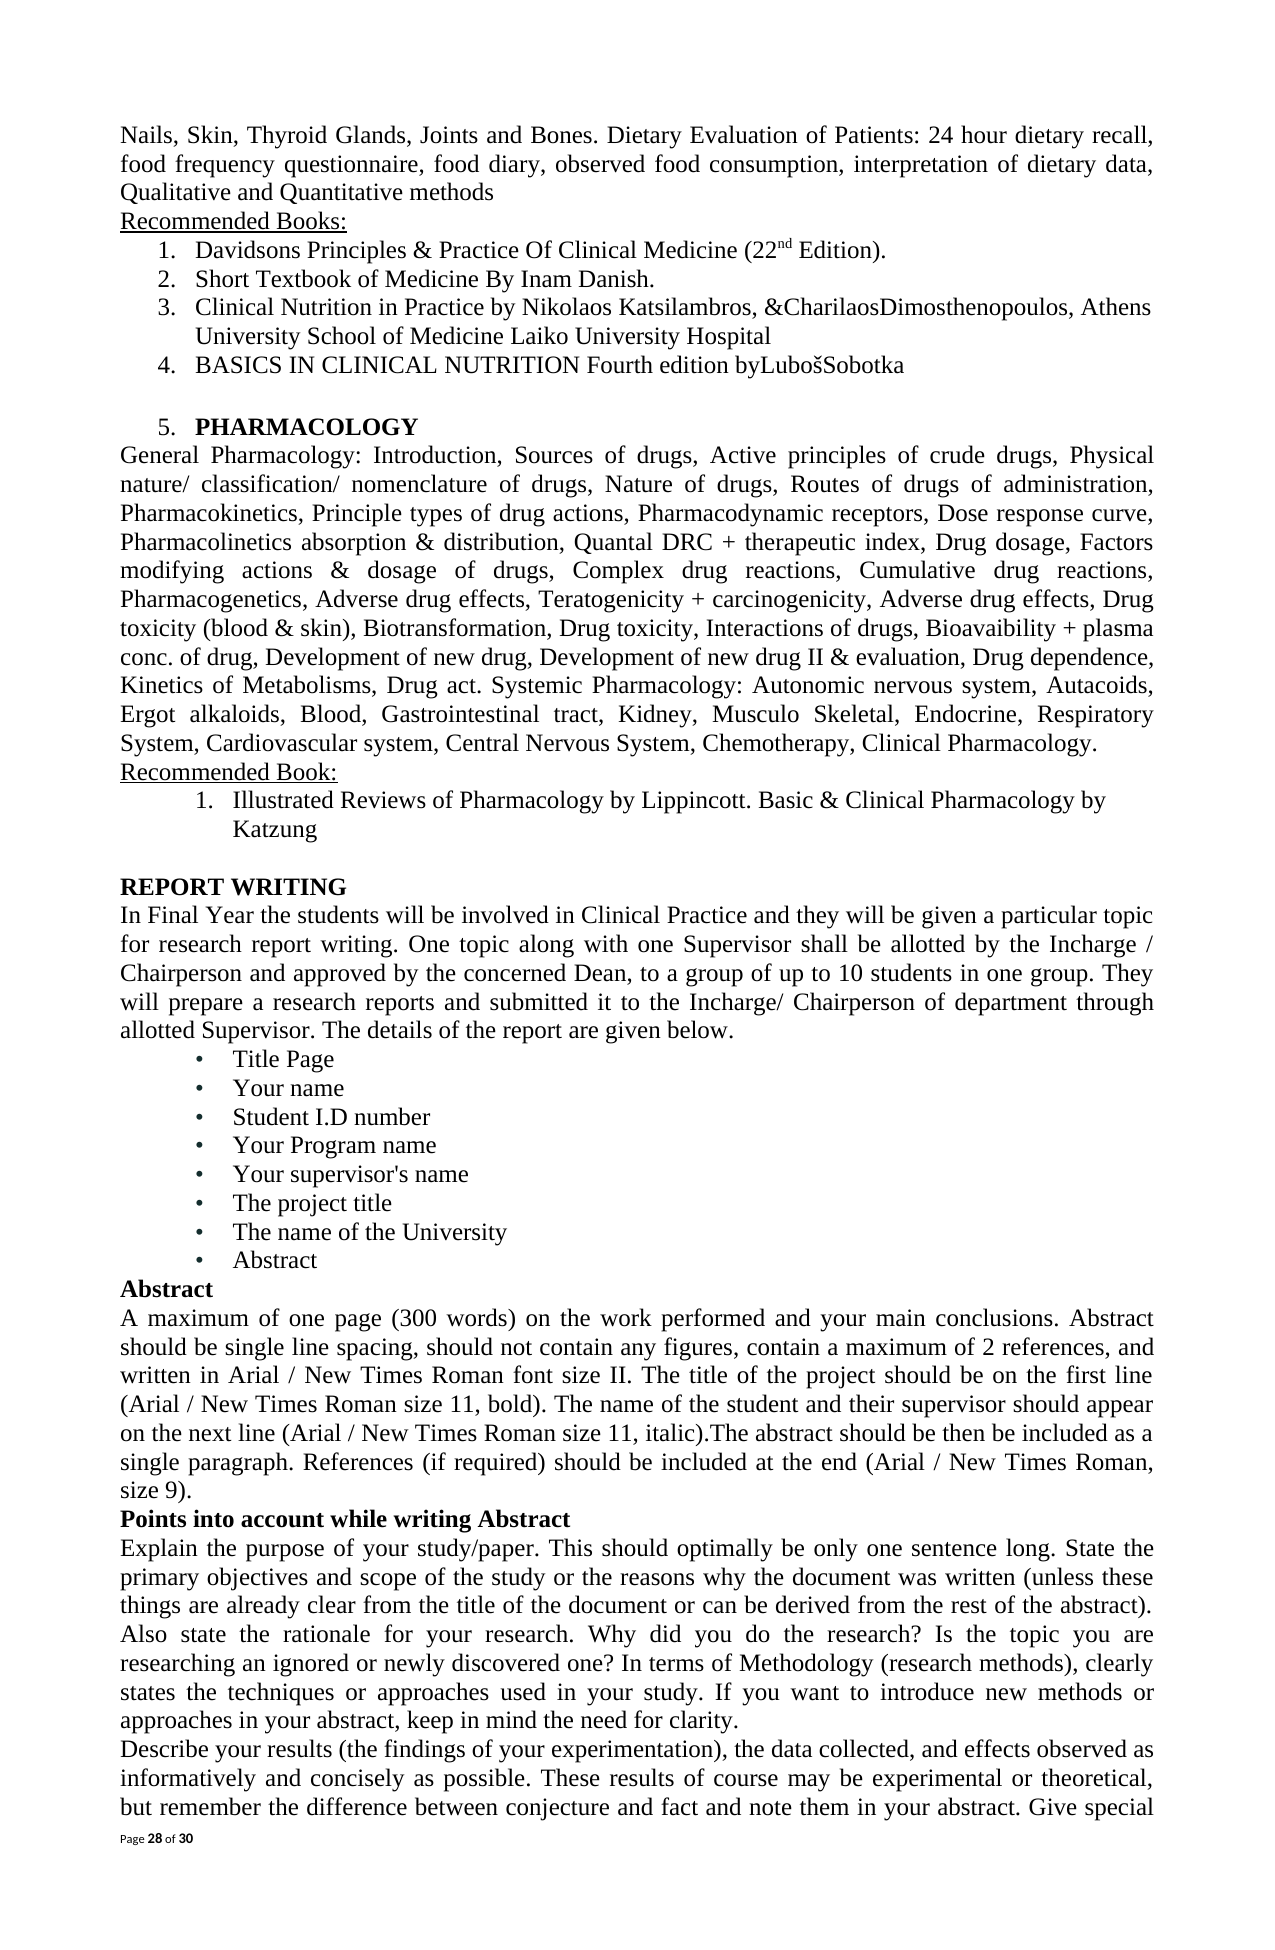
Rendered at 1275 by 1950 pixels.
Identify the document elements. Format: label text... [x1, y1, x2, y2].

text Points into account while writing Abstract [120, 1504, 1155, 1533]
list BASICS IN CLINICAL NUTRITION Fourth edition byLubošSobotka [157, 350, 1155, 379]
text Explain the purpose of your study/paper. This should optimally be only one sentence long. State the primary objectives and scope of the study or the reasons why the document was written (unless these things are already clear from the title of the document or can be derived from the rest of the abstract). Also state the rationale for your research. Why did you do the research? Is the topic you are researching an ignored or newly discovered one? In terms of Methodology (research methods), clearly states the techniques or approaches used in your study. If you want to introduce new methods or approaches in your abstract, keep in mind the need for clarity. [120, 1533, 1155, 1734]
text Recommended Book: [120, 757, 1155, 786]
list Davidsons Principles & Practice Of Clinical Medicine (22nd Edition). [157, 235, 1155, 264]
list Your name [195, 1073, 1155, 1102]
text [120, 120, 1155, 206]
list PHARMACOLOGY [157, 412, 1192, 441]
list Abstract [195, 1246, 1155, 1274]
text A maximum of one page (300 words) on the work performed and your main conclusions. Abstract should be single line spacing, should not contain any figures, contain a maximum of 2 references, and written in Arial / New Times Roman font size II. The title of the project should be on the first line (Arial / New Times Roman size 11, bold). The name of the student and their supervisor should appear on the next line (Arial / New Times Roman size 11, italic).The abstract should be then be included as a single paragraph. References (if required) should be included at the end (Arial / New Times Roman, size 9). [120, 1303, 1155, 1504]
list Your Program name [195, 1131, 1155, 1159]
list Short Textbook of Medicine By Inam Danish. [157, 264, 1155, 292]
text Abstract [120, 1274, 1155, 1303]
list Your supervisor's name [195, 1159, 1155, 1188]
text In Final Year the students will be involved in Clinical Practice and they will be given a particular topic for research report writing. One topic along with one Supervisor shall be allotted by the Incharge / Chairperson and approved by the concerned Dean, to a group of up to 10 students in one group. They will prepare a research reports and submitted it to the Incharge/ Chairperson of department through allotted Supervisor. The details of the report are given below. [120, 901, 1155, 1044]
list Student I.D number [195, 1102, 1155, 1131]
list The project title [195, 1188, 1155, 1217]
text Recommended Books: [120, 206, 1155, 235]
text General Pharmacology: Introduction, Sources of drugs, Active principles of crude drugs, Physical nature/ classification/ nomenclature of drugs, Nature of drugs, Routes of drugs of administration, Pharmacokinetics, Principle types of drug actions, Pharmacodynamic receptors, Dose response curve, Pharmacolinetics absorption & distribution, Quantal DRC + therapeutic index, Drug dosage, Factors modifying actions & dosage of drugs, Complex drug reactions, Cumulative drug reactions, Pharmacogenetics, Adverse drug effects, Teratogenicity + carcinogenicity, Adverse drug effects, Drug toxicity (blood & skin), Biotransformation, Drug toxicity, Interactions of drugs, Bioavaibility + plasma conc. of drug, Development of new drug, Development of new drug II & evaluation, Drug dependence, Kinetics of Metabolisms, Drug act. Systemic Pharmacology: Autonomic nervous system, Autacoids, Ergot alkaloids, Blood, Gastrointestinal tract, Kidney, Musculo Skeletal, Endocrine, Respiratory System, Cardiovascular system, Central Nervous System, Chemotherapy, Clinical Pharmacology. [120, 441, 1155, 757]
list Illustrated Reviews of Pharmacology by Lippincott. Basic & Clinical Pharmacology by Katzung [195, 786, 1155, 843]
list Title Page [195, 1044, 1155, 1073]
text Report Writing [120, 872, 1155, 901]
list The name of the University [195, 1217, 1155, 1246]
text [120, 1734, 1155, 1821]
list Clinical Nutrition in Practice by Nikolaos Katsilambros, &CharilaosDimosthenopoulos, Athens University School of Medicine Laiko University Hospital [157, 292, 1155, 350]
